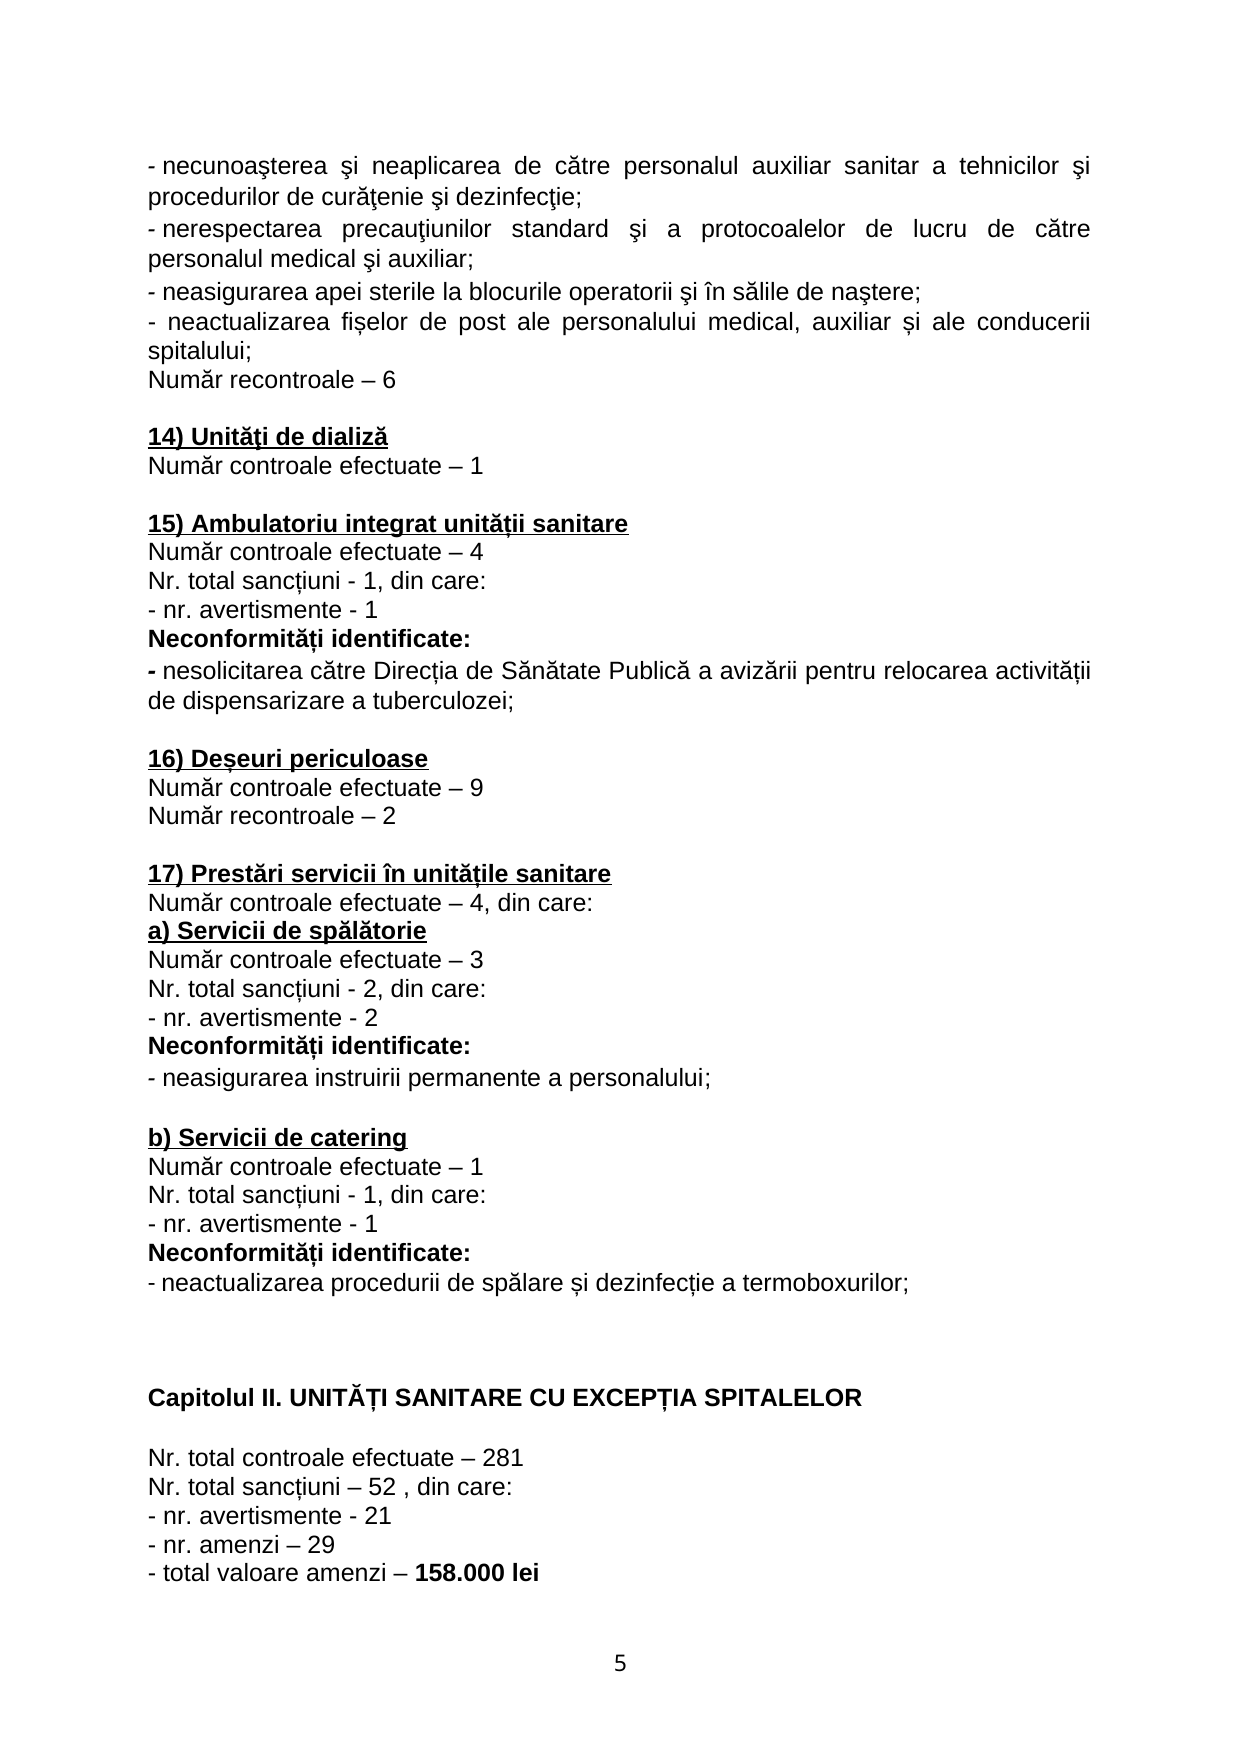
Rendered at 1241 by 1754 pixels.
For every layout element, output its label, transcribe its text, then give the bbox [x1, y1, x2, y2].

list nerespectarea precauţiunilor standard şi a protocoalelor de lucru de către personalul medical şi auxiliar; [148, 210, 1093, 273]
text Număr controale efectuate – 1 [148, 451, 1093, 480]
text - nr. avertismente - 1 [148, 1209, 1093, 1238]
text Neconformități identificate: [148, 623, 1093, 652]
text Neconformități identificate: [148, 1031, 1093, 1060]
text 16) Deșeuri periculoase [148, 744, 1093, 773]
text - neactualizarea fișelor de post ale personalului medical, auxiliar și ale conducerii spitalului; [148, 307, 1093, 365]
text Nr. total sancțiuni - 2, din care: [148, 974, 1093, 1003]
text - total valoare amenzi – 158.000 lei [148, 1558, 1093, 1587]
text Număr recontroale – 6 [148, 365, 1093, 393]
list neasigurarea instruirii permanente a personalului; [148, 1060, 1093, 1094]
text Număr controale efectuate – 1 [148, 1152, 1093, 1180]
text Capitolul II. UNITĂȚI SANITARE CU EXCEPȚIA SPITALELOR [148, 1383, 1093, 1412]
list necunoaşterea şi neaplicarea de către personalul auxiliar sanitar a tehnicilor şi procedurilor de curăţenie şi dezinfecţie; [148, 148, 1093, 210]
text Neconformități identificate: [148, 1238, 1093, 1267]
list neactualizarea procedurii de spălare și dezinfecție a termoboxurilor; [148, 1267, 1093, 1297]
text Număr controale efectuate – 3 [148, 945, 1093, 974]
text - nr. avertismente - 2 [148, 1003, 1093, 1031]
text Număr controale efectuate – 4, din care: [148, 888, 1093, 916]
text Nr. total sancțiuni - 1, din care: [148, 566, 1093, 595]
text Număr recontroale – 2 [148, 801, 1093, 830]
text Nr. total controale efectuate – 281 [148, 1443, 1093, 1472]
text Nr. total sancțiuni – 52 , din care: [148, 1472, 1093, 1501]
text 17) Prestări servicii în unitățile sanitare [148, 859, 1093, 888]
text - nr. amenzi – 29 [148, 1530, 1093, 1558]
text 14) Unităţi de dializă [148, 422, 1093, 451]
text Număr controale efectuate – 4 [148, 537, 1093, 566]
list nesolicitarea către Direcția de Sănătate Publică a avizării pentru relocarea activității de dispensarizare a tuberculozei; [148, 652, 1093, 715]
text b) Servicii de catering [148, 1123, 1093, 1152]
text - nr. avertismente - 21 [148, 1501, 1093, 1530]
text a) Servicii de spălătorie [148, 916, 1093, 945]
text 15) Ambulatoriu integrat unității sanitare [148, 508, 1093, 537]
text - nr. avertismente - 1 [148, 595, 1093, 623]
text Nr. total sancțiuni - 1, din care: [148, 1180, 1093, 1209]
text Număr controale efectuate – 9 [148, 773, 1093, 801]
list neasigurarea apei sterile la blocurile operatorii şi în sălile de naştere; [148, 273, 1093, 307]
